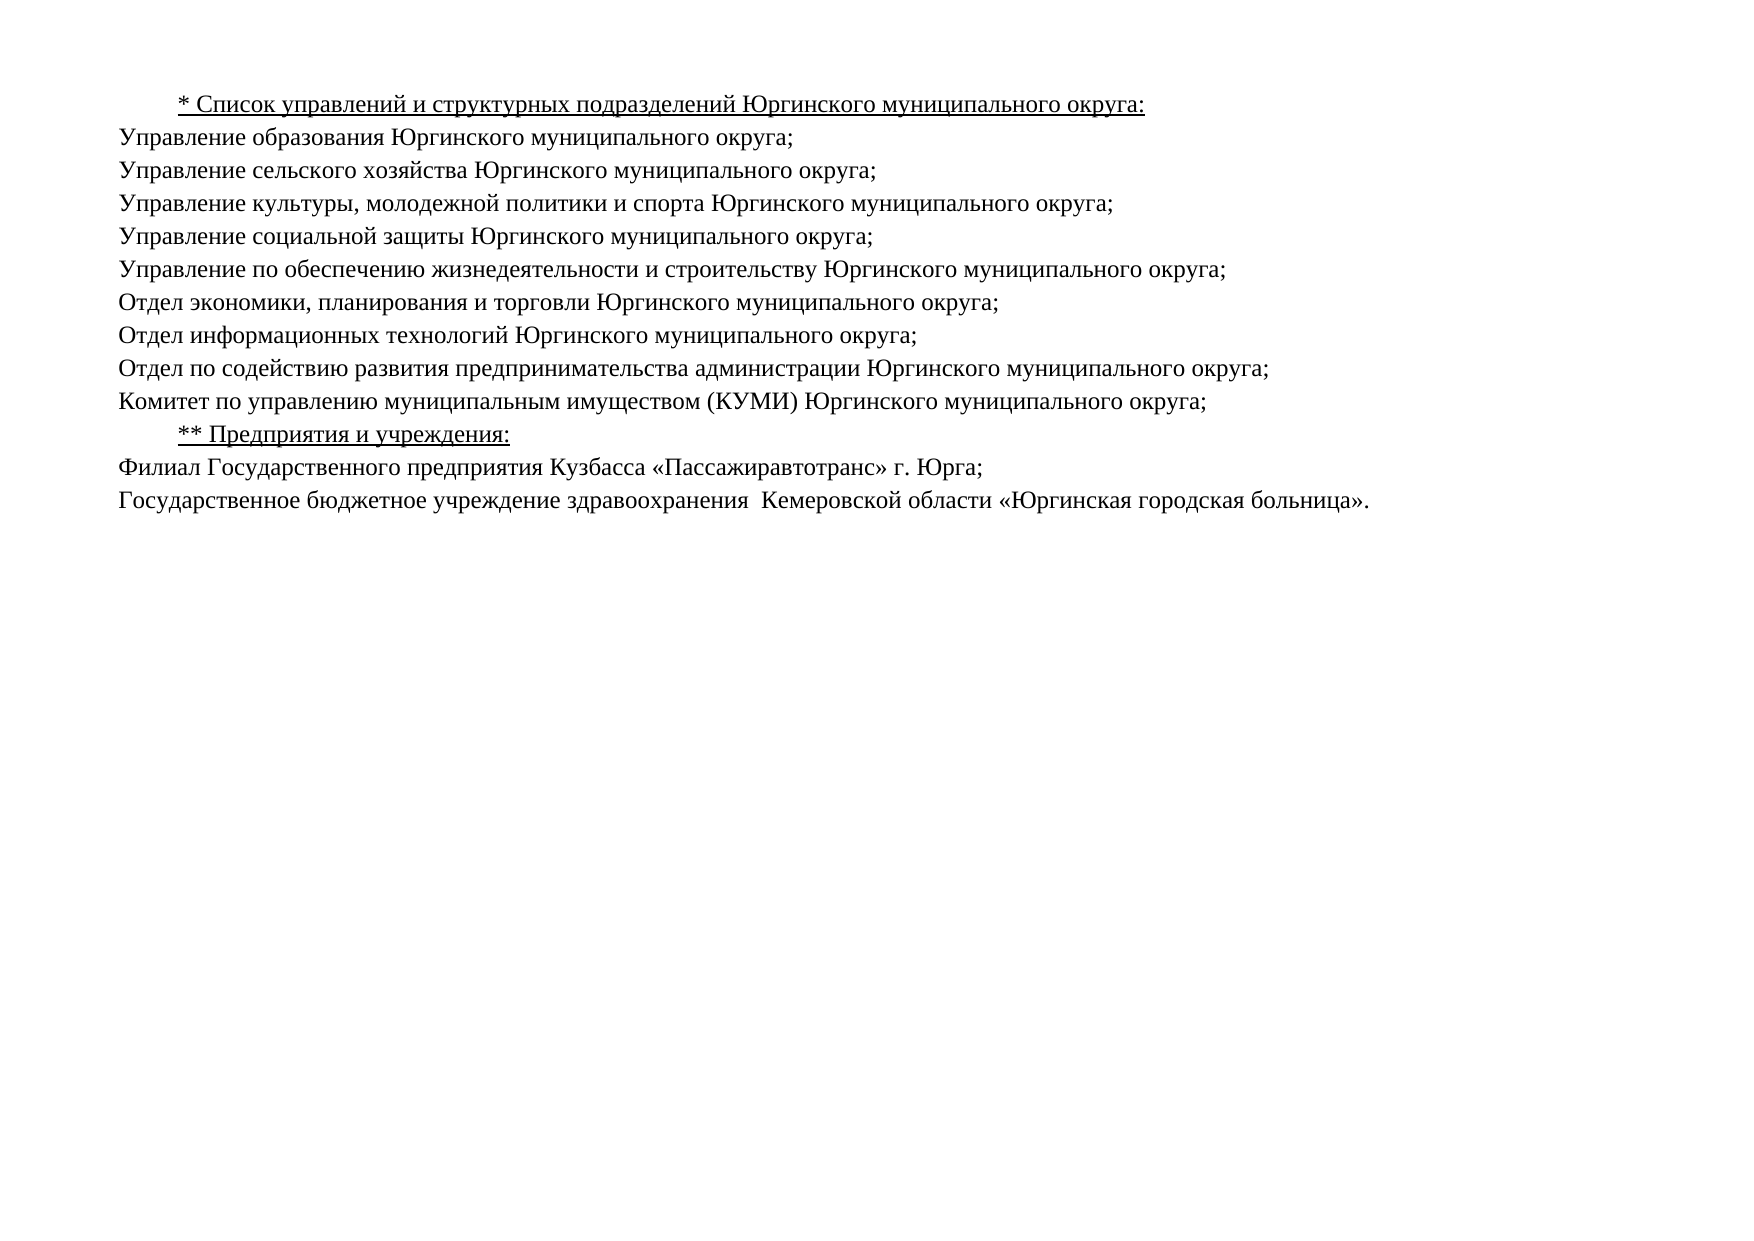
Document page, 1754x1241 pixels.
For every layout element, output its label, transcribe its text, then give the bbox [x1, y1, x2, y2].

text Управление по обеспечению жизнедеятельности и строительству Юргинского муниципального округа; [118, 254, 1695, 283]
text Управление сельского хозяйства Юргинского муниципального округа; [118, 155, 1695, 184]
text Комитет по управлению муниципальным имуществом (КУМИ) Юргинского муниципального округа; [118, 386, 1695, 415]
text Государственное бюджетное учреждение здравоохранения Кемеровской области «Юргинская городская больница». [118, 486, 1695, 514]
text Управление образования Юргинского муниципального округа; [118, 122, 1695, 151]
text Отдел информационных технологий Юргинского муниципального округа; [118, 320, 1695, 349]
text Управление культуры, молодежной политики и спорта Юргинского муниципального округа; [118, 188, 1695, 217]
text Отдел по содействию развития предпринимательства администрации Юргинского муниципального округа; [118, 353, 1695, 382]
text Филиал Государственного предприятия Кузбасса «Пассажиравтотранс» г. Юрга; [118, 452, 1695, 481]
text * Список управлений и структурных подразделений Юргинского муниципального округа: [118, 89, 1695, 118]
text ** Предприятия и учреждения: [118, 419, 1695, 448]
text Отдел экономики, планирования и торговли Юргинского муниципального округа; [118, 287, 1695, 316]
text Управление социальной защиты Юргинского муниципального округа; [118, 221, 1695, 250]
